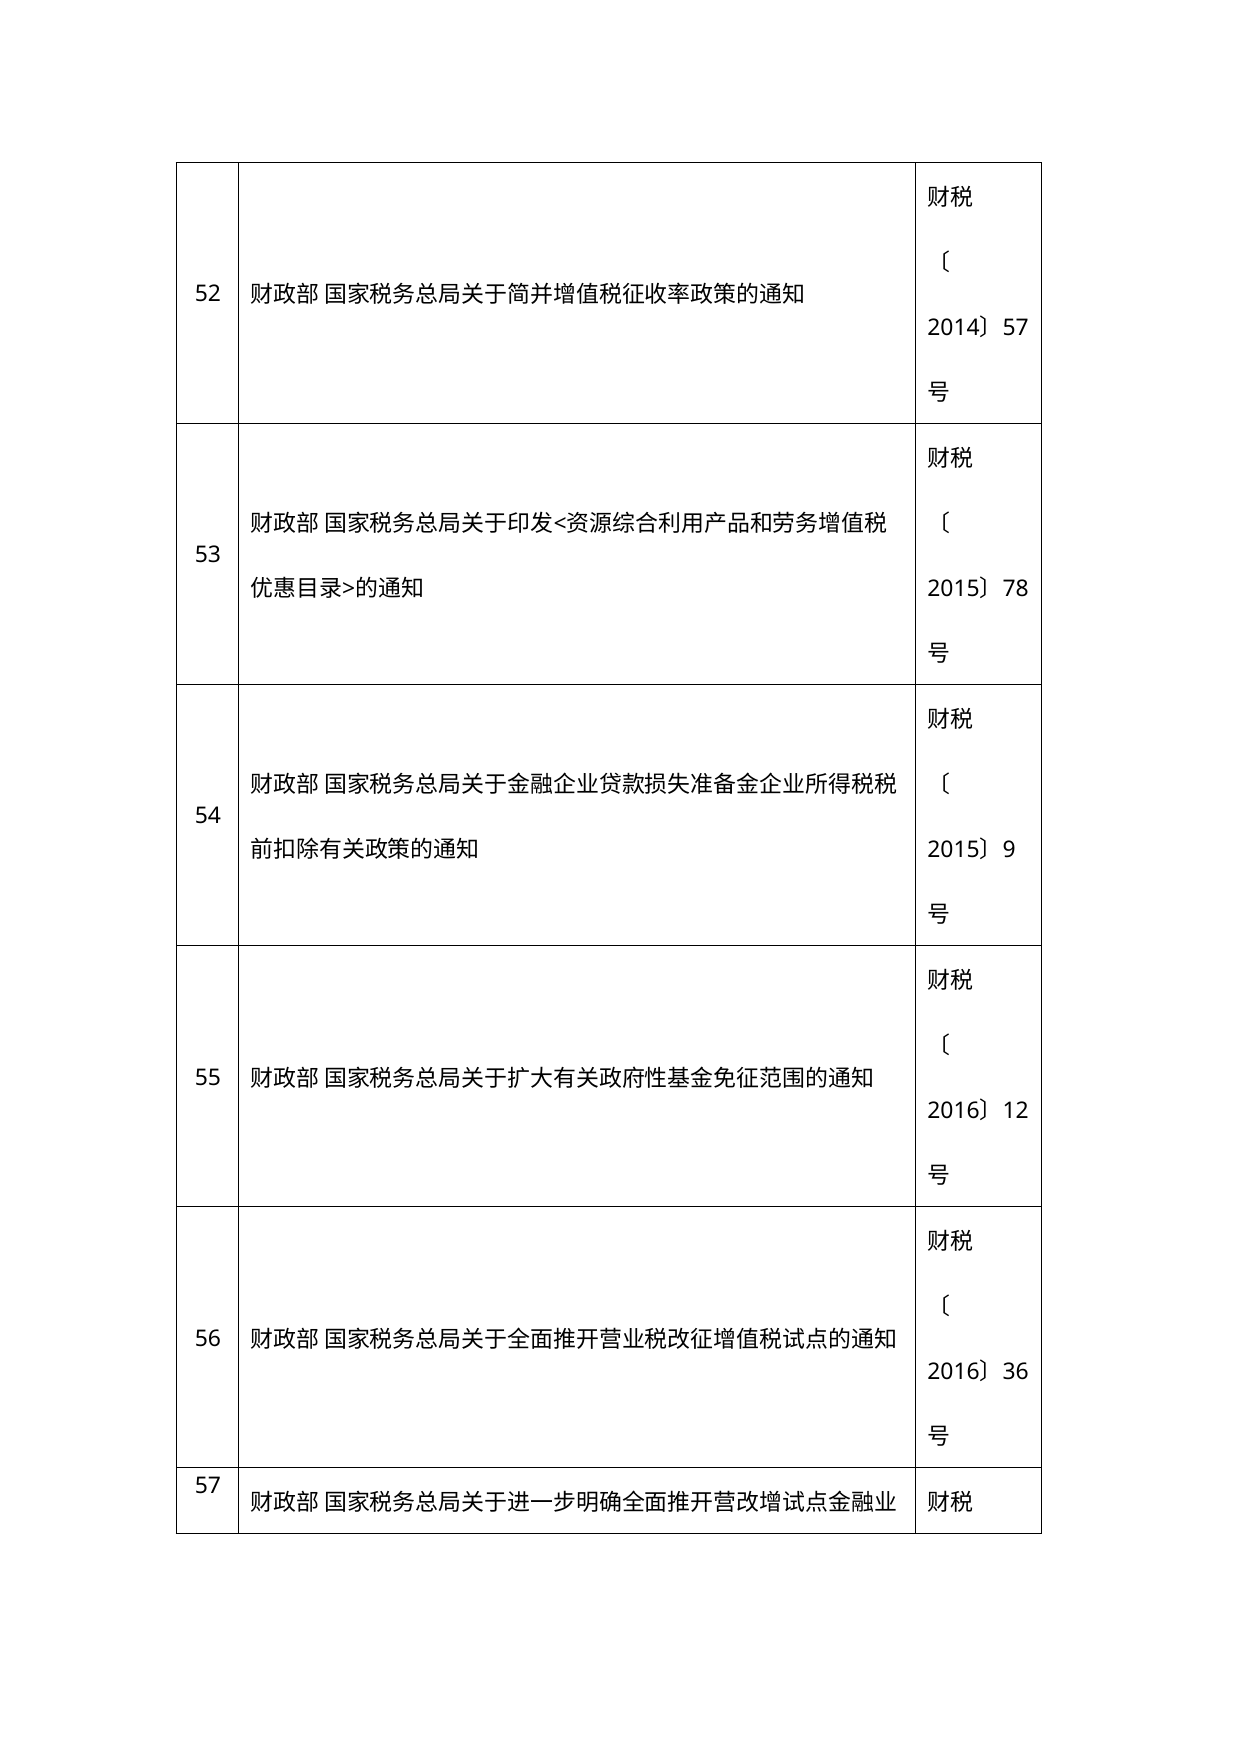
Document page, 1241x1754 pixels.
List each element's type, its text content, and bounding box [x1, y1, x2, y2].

table_cell 财税〔2015〕9号 [916, 685, 1041, 945]
table_cell 55 [177, 946, 238, 1206]
table_cell 54 [177, 685, 238, 945]
table_cell 财政部 国家税务总局关于简并增值税征收率政策的通知 [239, 163, 915, 423]
table_cell 56 [177, 1207, 238, 1467]
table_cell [239, 1468, 915, 1533]
table_cell 财税〔2016〕46号 [916, 1468, 1041, 1533]
table_cell 财税〔2014〕57号 [916, 163, 1041, 423]
table_cell 财税〔2016〕36号 [916, 1207, 1041, 1467]
table_cell 财税〔2015〕78号 [916, 424, 1041, 684]
table_cell 57 [177, 1468, 238, 1533]
table_cell 财政部 国家税务总局关于扩大有关政府性基金免征范围的通知 [239, 946, 915, 1206]
table_cell 财政部 国家税务总局关于金融企业贷款损失准备金企业所得税税前扣除有关政策的通知 [239, 685, 915, 945]
table_cell 财政部 国家税务总局关于印发<资源综合利用产品和劳务增值税优惠目录>的通知 [239, 424, 915, 684]
table_cell 52 [177, 163, 238, 423]
table_cell 财政部 国家税务总局关于全面推开营业税改征增值税试点的通知 [239, 1207, 915, 1467]
table_cell 财税〔2016〕12号 [916, 946, 1041, 1206]
table_cell 53 [177, 424, 238, 684]
